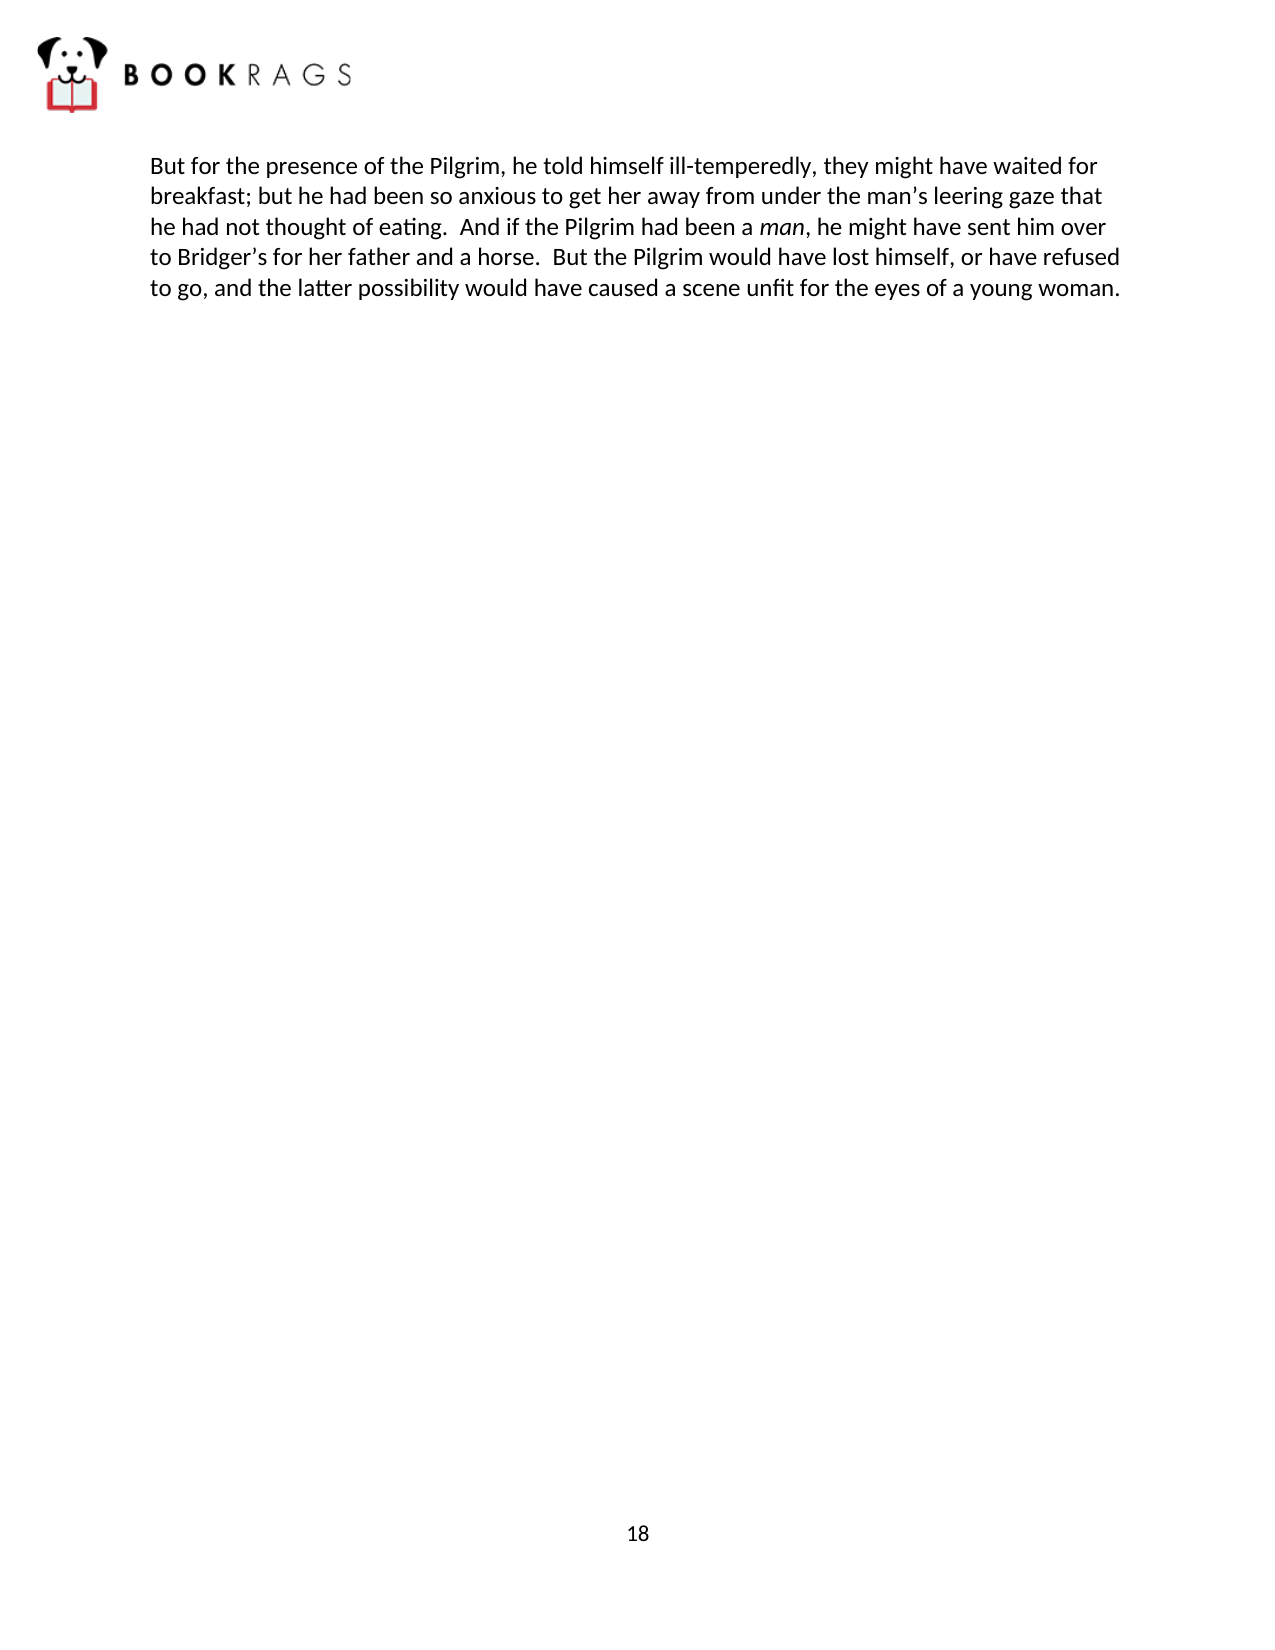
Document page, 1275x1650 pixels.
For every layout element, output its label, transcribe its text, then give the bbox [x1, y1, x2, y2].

picture [37, 37, 351, 113]
text But for the presence of the Pilgrim, he told himself ill-temperedly, they might have waited for breakfast; but he had been so anxious to get her away from under the man’s leering gaze that he had not thought of eating. And if the Pilgrim had been a man, he might have sent him over to Bridger’s for her father and a horse. But the Pilgrim would have lost himself, or have refused to go, and the latter possibility would have caused a scene unfit for the eyes of a young woman. [150, 150, 1125, 303]
